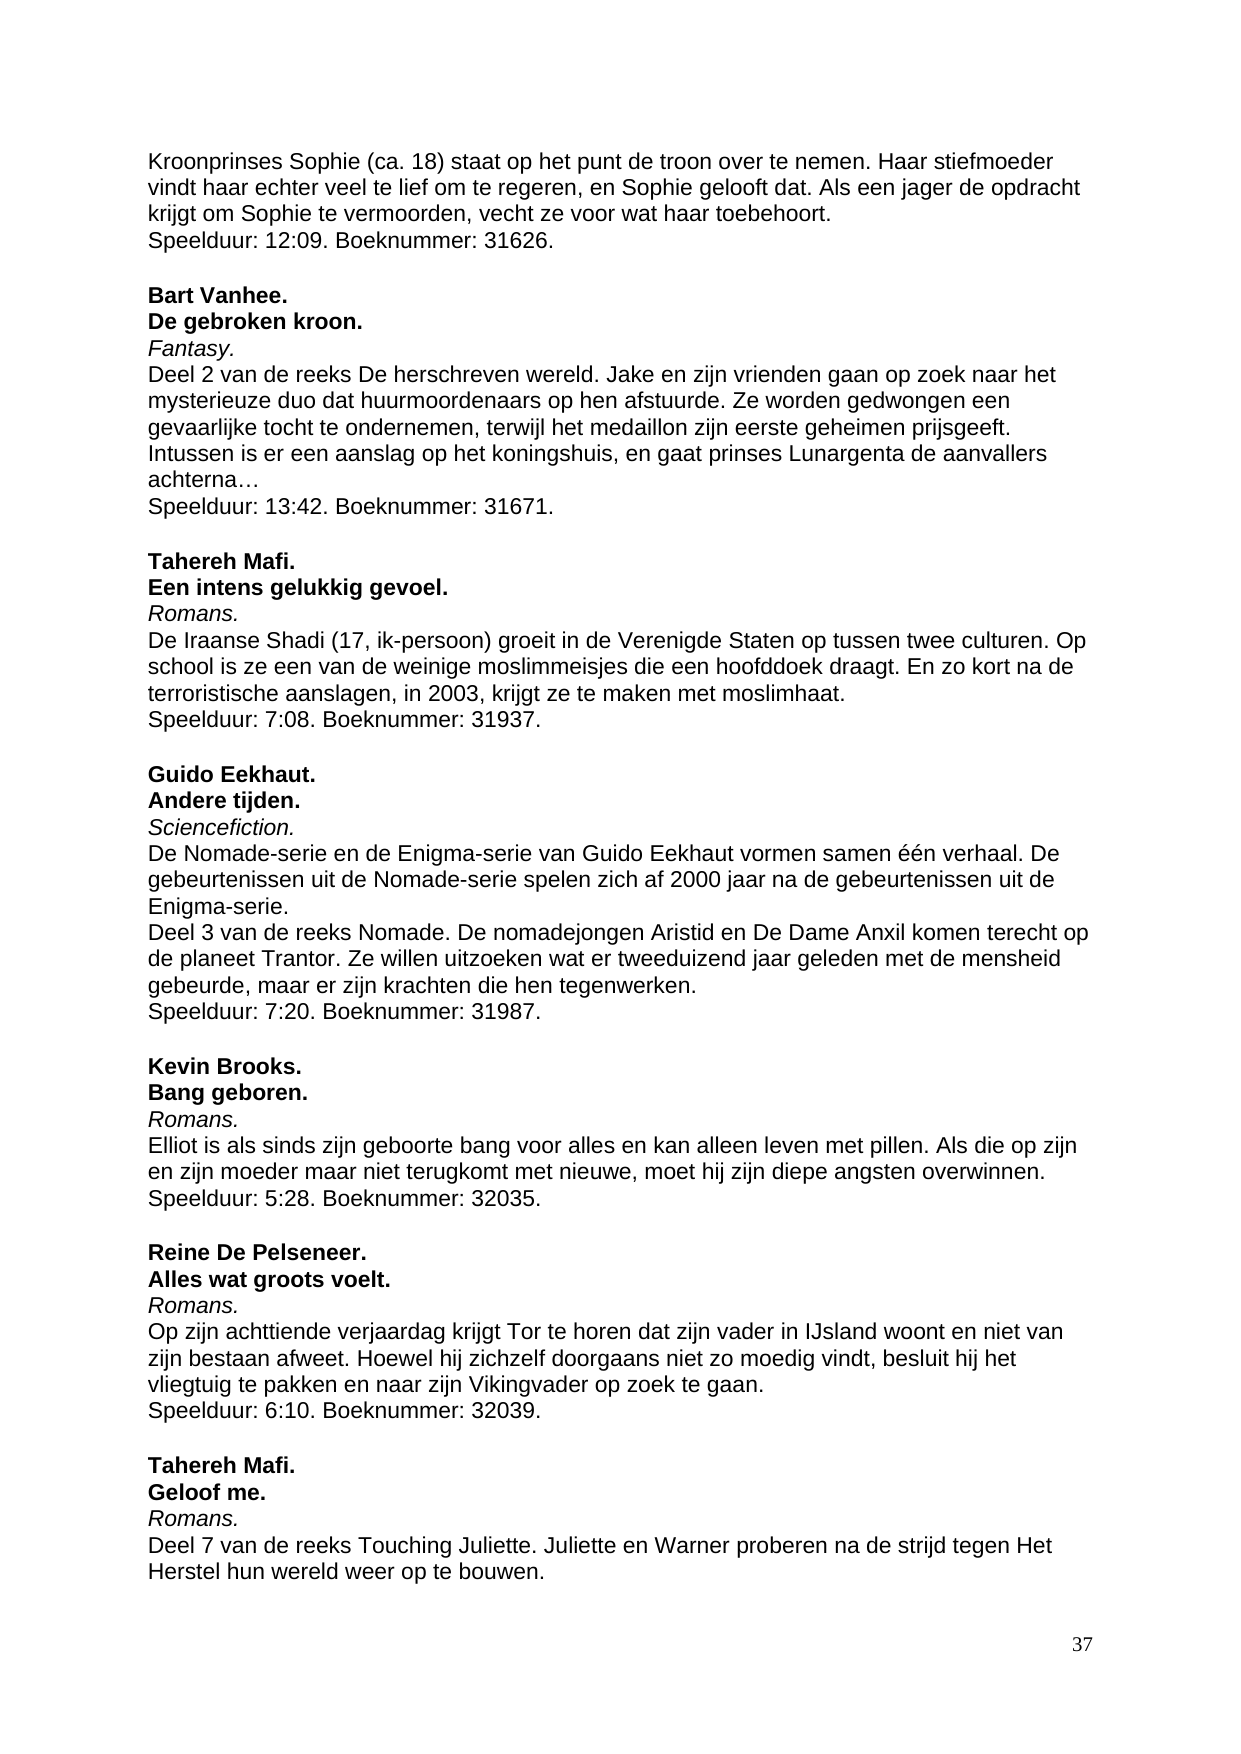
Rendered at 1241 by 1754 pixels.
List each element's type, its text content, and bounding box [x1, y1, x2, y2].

text Fantasy. [148, 334, 1093, 361]
text Bart Vanhee. [148, 282, 1093, 308]
text Deel 2 van de reeks De herschreven wereld. Jake en zijn vrienden gaan op zoek naar het mysterieuze duo dat huurmoordenaars op hen afstuurde. Ze worden gedwongen een gevaarlijke tocht te ondernemen, terwijl het medaillon zijn eerste geheimen prijsgeeft. Intussen is er een aanslag op het koningshuis, en gaat prinses Lunargenta de aanvallers achterna… [148, 361, 1093, 493]
text Deel 3 van de reeks Nomade. De nomadejongen Aristid en De Dame Anxil komen terecht op de planeet Trantor. Ze willen uitzoeken wat er tweeduizend jaar geleden met de mensheid gebeurde, maar er zijn krachten die hen tegenwerken. [148, 919, 1093, 998]
text Sciencefiction. [148, 814, 1093, 840]
text Speelduur: 7:08. Boeknummer: 31937. [148, 706, 1093, 732]
text Alles wat groots voelt. [148, 1266, 1093, 1292]
text Romans. [148, 1292, 1093, 1318]
text Reine De Pelseneer. [148, 1239, 1093, 1266]
text De gebroken kroon. [148, 308, 1093, 334]
text De Nomade-serie en de Enigma-serie van Guido Eekhaut vormen samen één verhaal. De gebeurtenissen uit de Nomade-serie spelen zich af 2000 jaar na de gebeurtenissen uit de Enigma-serie. [148, 840, 1093, 919]
text Speelduur: 5:28. Boeknummer: 32035. [148, 1184, 1093, 1211]
text Andere tijden. [148, 787, 1093, 814]
text Speelduur: 7:20. Boeknummer: 31987. [148, 998, 1093, 1024]
text Tahereh Mafi. [148, 1452, 1093, 1479]
text Elliot is als sinds zijn geboorte bang voor alles en kan alleen leven met pillen. Als die op zijn en zijn moeder maar niet terugkomt met nieuwe, moet hij zijn diepe angsten overwinnen. [148, 1132, 1093, 1184]
text Romans. [148, 1505, 1093, 1532]
text Speelduur: 6:10. Boeknummer: 32039. [148, 1397, 1093, 1424]
text Speelduur: 12:09. Boeknummer: 31626. [148, 227, 1093, 253]
text Kroonprinses Sophie (ca. 18) staat op het punt de troon over te nemen. Haar stiefmoeder vindt haar echter veel te lief om te regeren, en Sophie gelooft dat. Als een jager de opdracht krijgt om Sophie te vermoorden, vecht ze voor wat haar toebehoort. [148, 148, 1093, 227]
text Romans. [148, 600, 1093, 627]
text Bang geboren. [148, 1079, 1093, 1106]
text Op zijn achttiende verjaardag krijgt Tor te horen dat zijn vader in IJsland woont en niet van zijn bestaan afweet. Hoewel hij zichzelf doorgaans niet zo moedig vindt, besluit hij het vliegtuig te pakken en naar zijn Vikingvader op zoek te gaan. [148, 1318, 1093, 1397]
text De Iraanse Shadi (17, ik-persoon) groeit in de Verenigde Staten op tussen twee culturen. Op school is ze een van de weinige moslimmeisjes die een hoofddoek draagt. En zo kort na de terroristische aanslagen, in 2003, krijgt ze te maken met moslimhaat. [148, 627, 1093, 706]
text Romans. [148, 1106, 1093, 1132]
text Een intens gelukkig gevoel. [148, 574, 1093, 600]
text Deel 7 van de reeks Touching Juliette. Juliette en Warner proberen na de strijd tegen Het Herstel hun wereld weer op te bouwen. [148, 1532, 1093, 1584]
text Guido Eekhaut. [148, 761, 1093, 787]
text Kevin Brooks. [148, 1053, 1093, 1079]
text Tahereh Mafi. [148, 548, 1093, 574]
text Geloof me. [148, 1479, 1093, 1505]
text Speelduur: 13:42. Boeknummer: 31671. [148, 493, 1093, 519]
